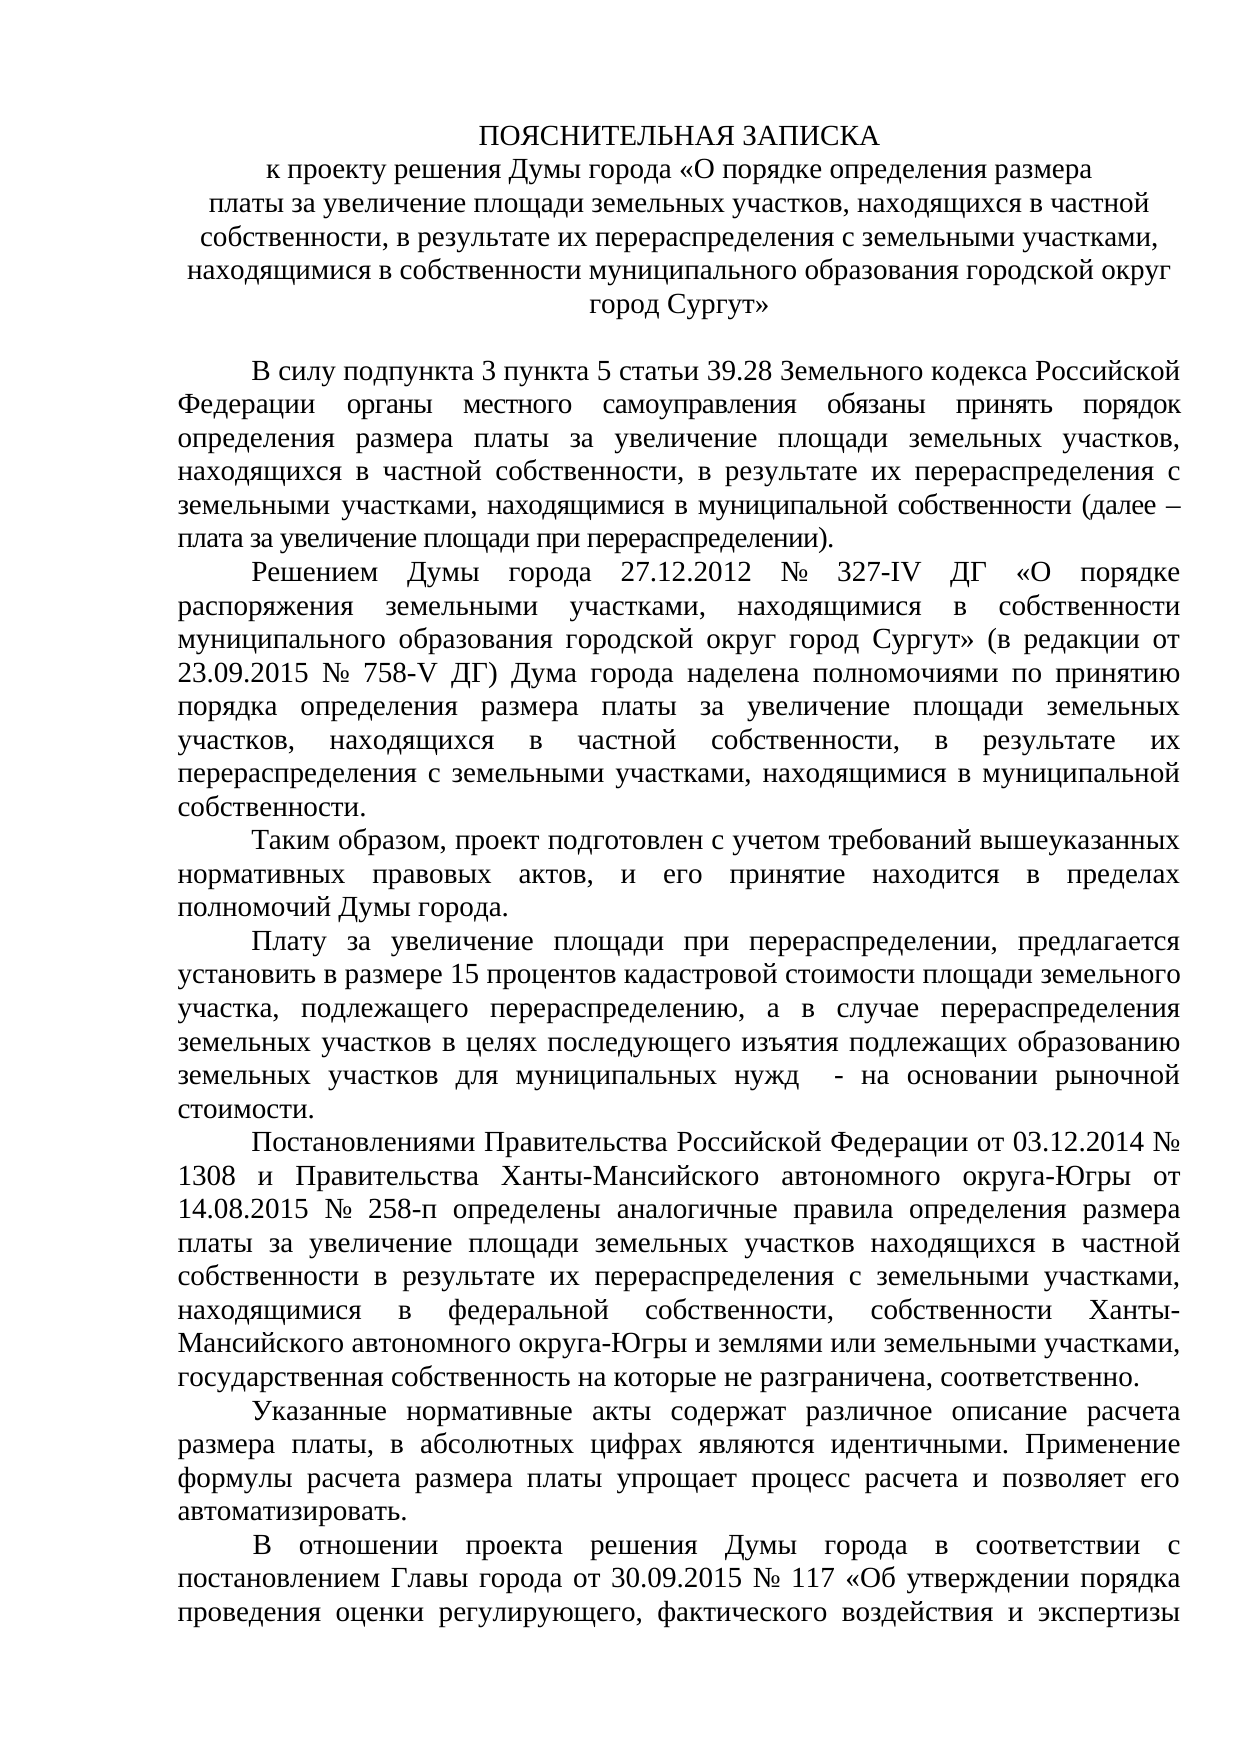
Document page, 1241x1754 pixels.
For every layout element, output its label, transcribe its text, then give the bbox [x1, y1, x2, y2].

text платы за увеличение площади земельных участков, находящихся в частной собственности, в результате их перераспределения с земельными участками, находящимися в собственности муниципального образования городской округ город Сургут» [177, 185, 1181, 319]
text Таким образом, проект подготовлен с учетом требований вышеуказанных нормативных правовых актов, и его принятие находится в пределах полномочий Думы города. [177, 822, 1181, 923]
text Постановлениями Правительства Российской Федерации от 03.12.2014 № 1308 и Правительства Ханты-Мансийского автономного округа-Югры от 14.08.2015 № 258-п определены аналогичные правила определения размера платы за увеличение площади земельных участков находящихся в частной собственности в результате их перераспределения с земельными участками, находящимися в федеральной собственности, собственности Ханты-Мансийского автономного округа-Югры и землями или земельными участками, государственная собственность на которые не разграничена, соответственно. [177, 1124, 1181, 1393]
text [177, 1527, 1181, 1627]
text Решением Думы города 27.12.2012 № 327-IV ДГ «О порядке распоряжения земельными участками, находящимися в собственности муниципального образования городской округ город Сургут» (в редакции от 23.09.2015 № 758-V ДГ) Дума города наделена полномочиями по принятию порядка определения размера платы за увеличение площади земельных участков, находящихся в частной собственности, в результате их перераспределения с земельными участками, находящимися в муниципальной собственности. [177, 554, 1181, 822]
text В силу подпункта 3 пункта 5 статьи 39.28 Земельного кодекса Российской Федерации органы местного самоуправления обязаны принять порядок определения размера платы за увеличение площади земельных участков, находящихся в частной собственности, в результате их перераспределения с земельными участками, находящимися в муниципальной собственности (далее – плата за увеличение площади при перераспределении). [177, 353, 1181, 554]
text к проекту решения Думы города «О порядке определения размера [177, 152, 1181, 185]
text Указанные нормативные акты содержат различное описание расчета размера платы, в абсолютных цифрах являются идентичными. Применение формулы расчета размера платы упрощает процесс расчета и позволяет его автоматизировать. [177, 1393, 1181, 1527]
text Плату за увеличение площади при перераспределении, предлагается установить в размере 15 процентов кадастровой стоимости площади земельного участка, подлежащего перераспределению, а в случае перераспределения земельных участков в целях последующего изъятия подлежащих образованию земельных участков для муниципальных нужд - на основании рыночной стоимости. [177, 923, 1181, 1124]
text ПОЯСНИТЕЛЬНАЯ ЗАПИСКА [177, 118, 1181, 152]
